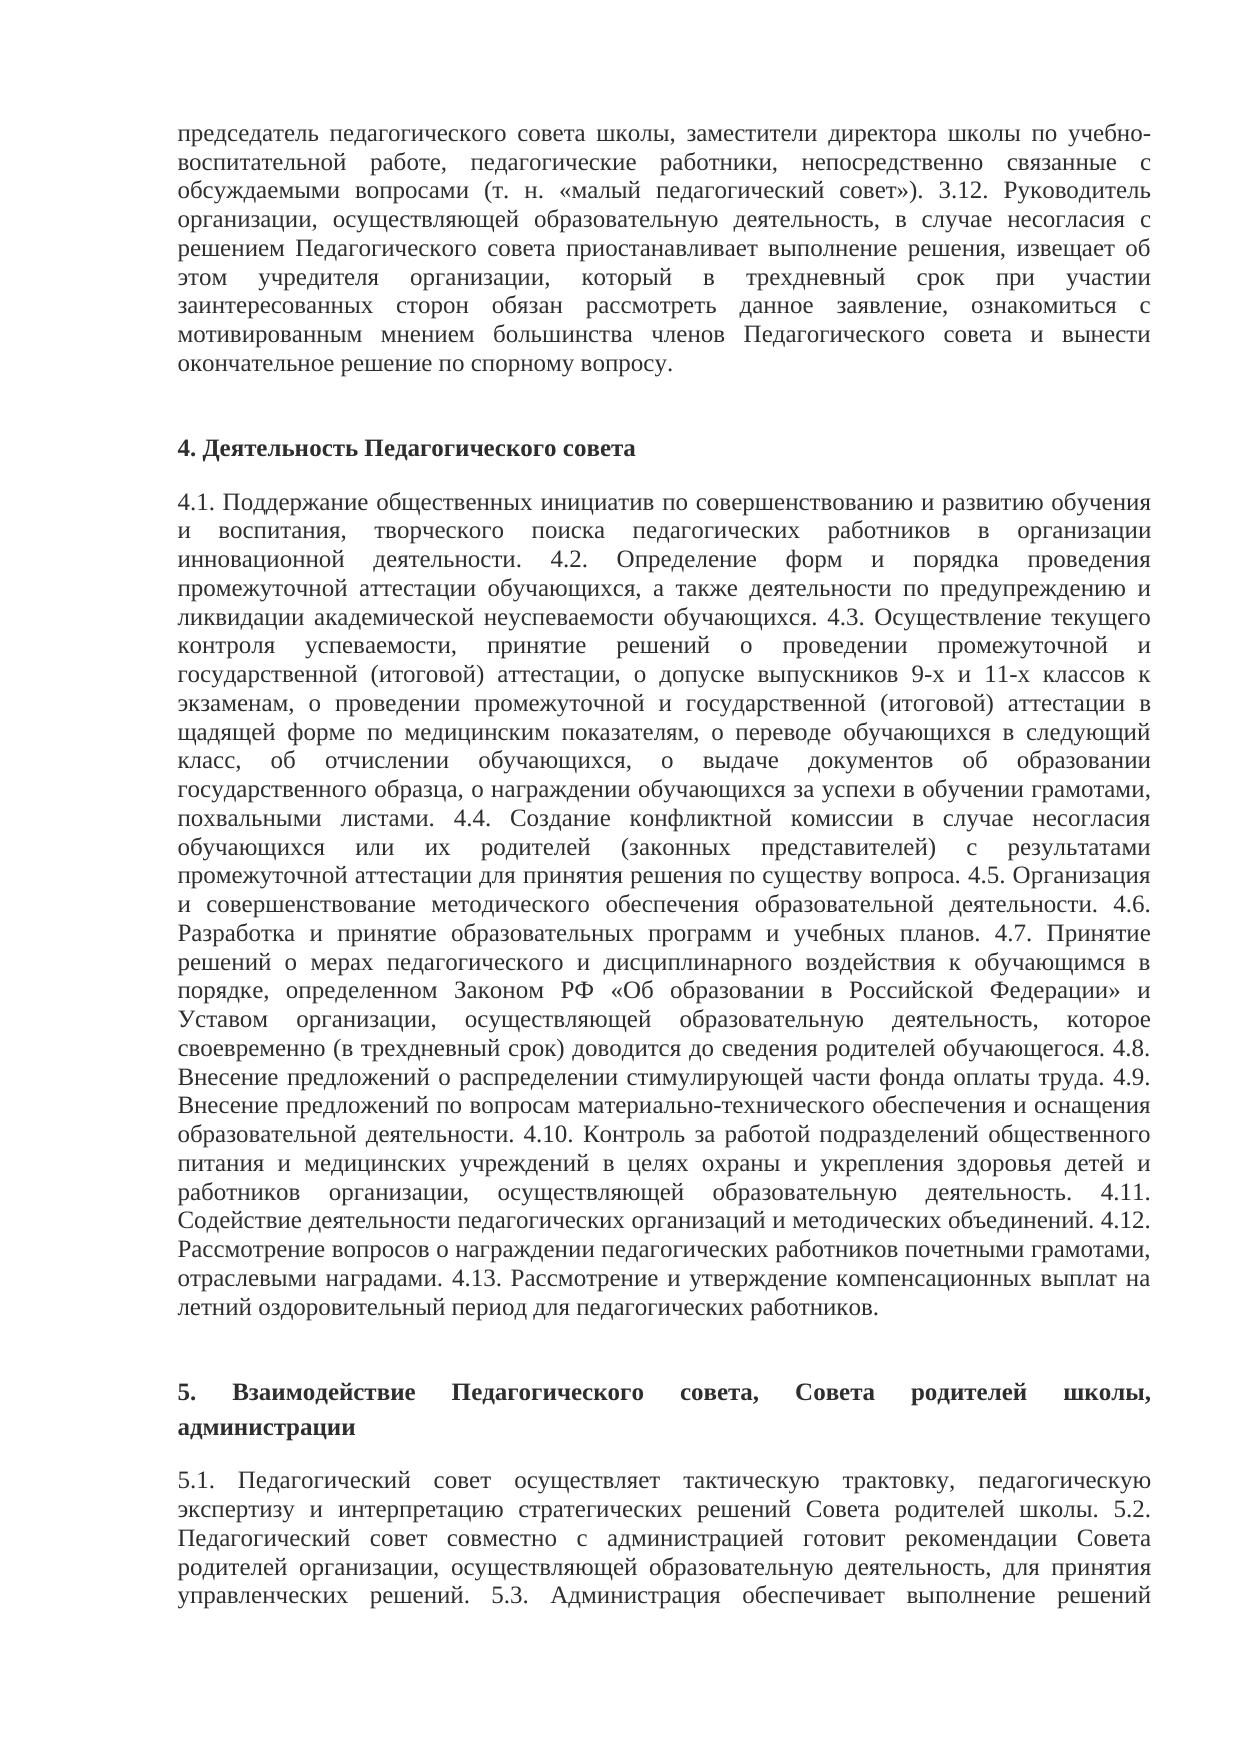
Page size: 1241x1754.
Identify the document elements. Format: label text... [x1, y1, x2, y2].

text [177, 1466, 1152, 1609]
text 5. Взаимодействие Педагогического совета, Совета родителей школы, администрации [177, 1371, 1152, 1441]
text 4.1. Поддержание общественных инициатив по совершенствованию и развитию обучения и воспитания, творческого поиска педагогических работников в организации инновационной деятельности. 4.2. Определение форм и порядка проведения промежуточной аттестации обучающихся, а также деятельности по предупреждению и ликвидации академической неуспеваемости обучающихся. 4.3. Осуществление текущего контроля успеваемости, принятие решений о проведении промежуточной и государственной (итоговой) аттестации, о допуске выпускников 9-х и 11-х классов к экзаменам, о проведении промежуточной и государственной (итоговой) аттестации в щадящей форме по медицинским показателям, о переводе обучающихся в следующий класс, об отчислении обучающихся, о выдаче документов об образовании государственного образца, о награждении обучающихся за успехи в обучении грамотами, похвальными листами. 4.4. Создание конфликтной комиссии в случае несогласия обучающихся или их родителей (законных представителей) с результатами промежуточной аттестации для принятия решения по существу вопроса. 4.5. Организация и совершенствование методического обеспечения образовательной деятельности. 4.6. Разработка и принятие образовательных программ и учебных планов. 4.7. Принятие решений о мерах педагогического и дисциплинарного воздействия к обучающимся в порядке, определенном Законом РФ «Об образовании в Российской Федерации» и Уставом организации, осуществляющей образовательную деятельность, которое своевременно (в трехдневный срок) доводится до сведения родителей обучающегося. 4.8. Внесение предложений о распределении стимулирующей части фонда оплаты труда. 4.9. Внесение предложений по вопросам материально-технического обеспечения и оснащения образовательной деятельности. 4.10. Контроль за работой подразделений общественного питания и медицинских учреждений в целях охраны и укрепления здоровья детей и работников организации, осуществляющей образовательную деятельность. 4.11. Содействие деятельности педагогических организаций и методических объединений. 4.12. Рассмотрение вопросов о награждении педагогических работников почетными грамотами, отраслевыми наградами. 4.13. Рассмотрение и утверждение компенсационных выплат на летний оздоровительный период для педагогических работников. [177, 487, 1152, 1321]
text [177, 118, 1152, 377]
text 4. Деятельность Педагогического совета [177, 427, 1152, 462]
